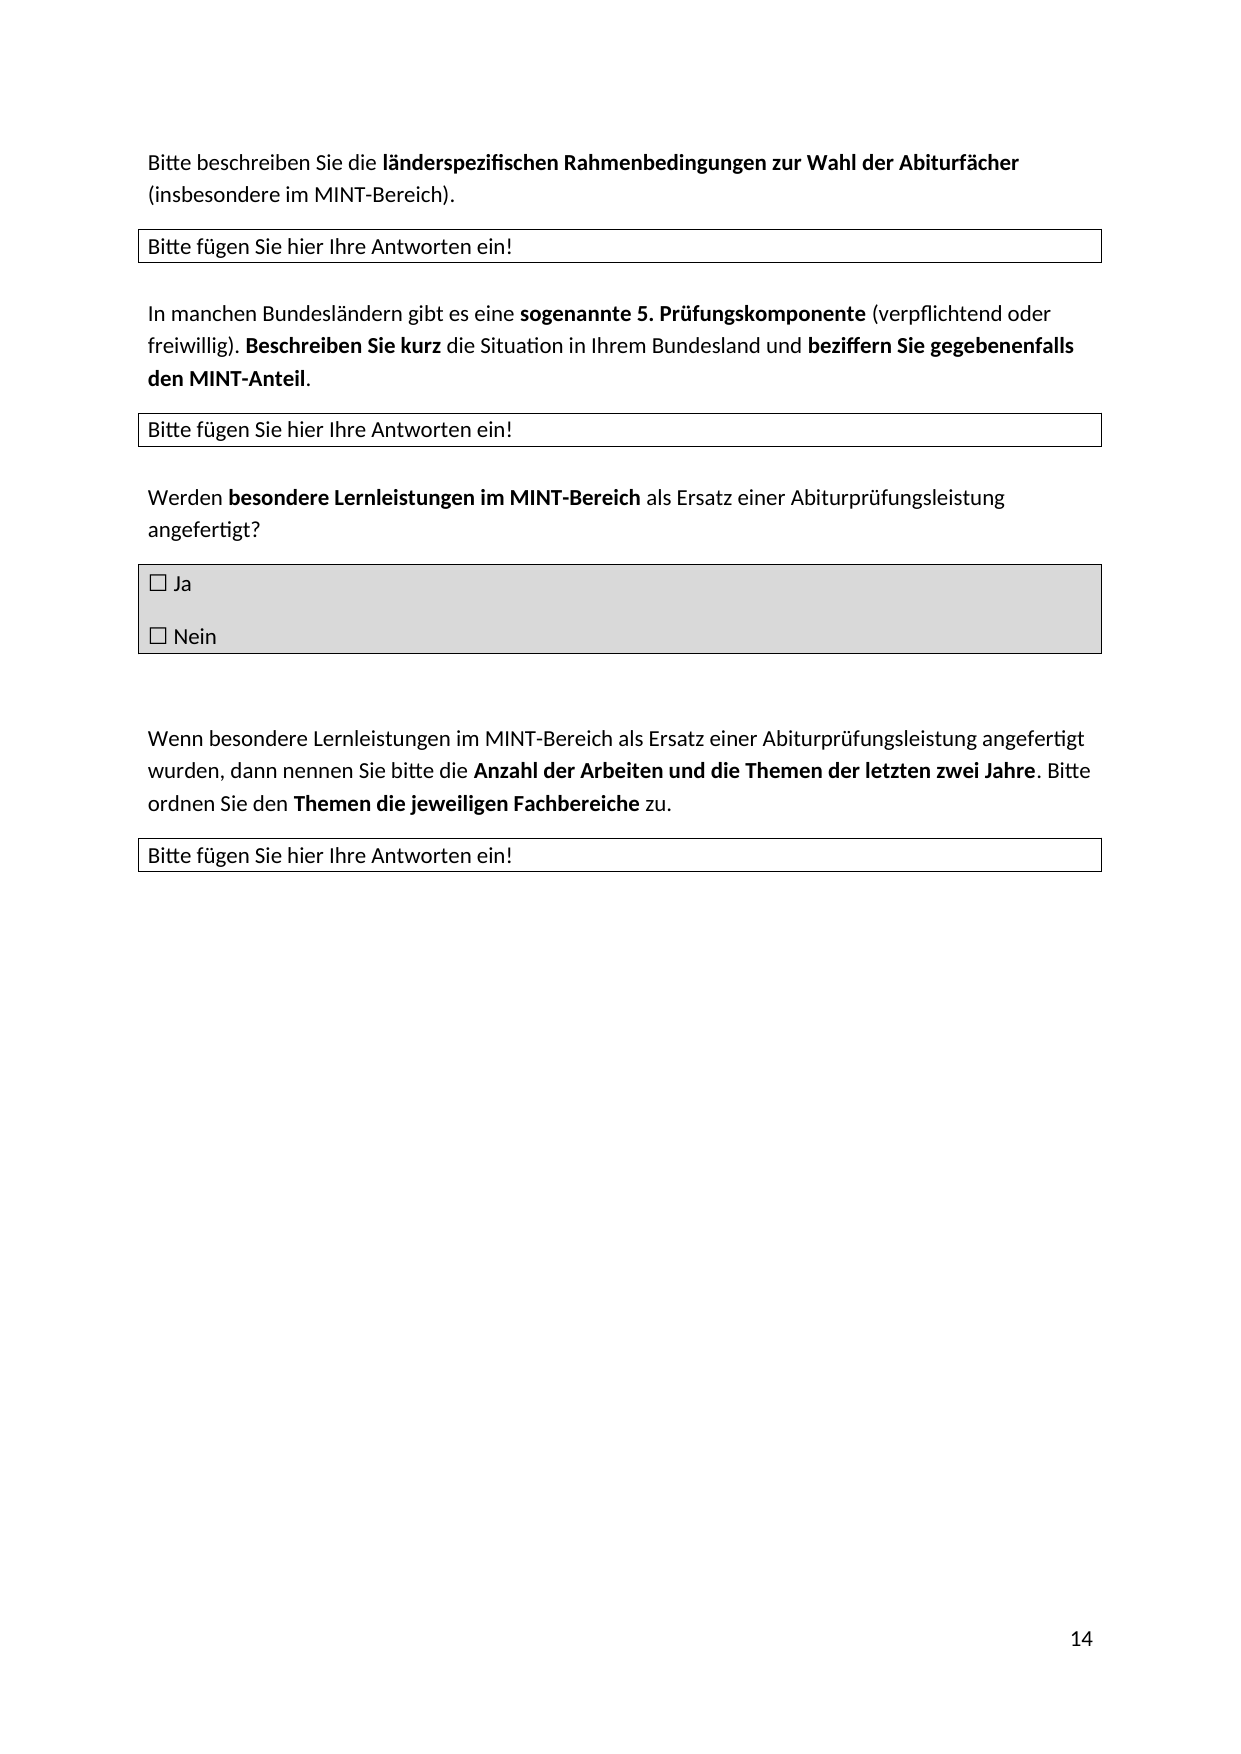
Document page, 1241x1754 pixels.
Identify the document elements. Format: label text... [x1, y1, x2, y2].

text Wenn besondere Lernleistungen im MINT-Bereich als Ersatz einer Abiturprüfungsleistung angefertigt wurden, dann nennen Sie bitte die Anzahl der Arbeiten und die Themen der letzten zwei Jahre. Bitte ordnen Sie den Themen die jeweiligen Fachbereiche zu. [148, 724, 1093, 817]
text Bitte beschreiben Sie die länderspezifischen Rahmenbedingungen zur Wahl der Abiturfächer (insbesondere im MINT-Bereich). [148, 148, 1093, 208]
text Bitte fügen Sie hier Ihre Antworten ein! [139, 839, 1101, 871]
text In manchen Bundesländern gibt es eine sogenannte 5. Prüfungskomponente (verpflichtend oder freiwillig). Beschreiben Sie kurz die Situation in Ihrem Bundesland und beziffern Sie gegebenenfalls den MINT-Anteil. [148, 299, 1093, 392]
text Bitte fügen Sie hier Ihre Antworten ein! [139, 414, 1101, 446]
text Nein [139, 617, 1101, 653]
text Bitte fügen Sie hier Ihre Antworten ein! [139, 230, 1101, 262]
text Werden besondere Lernleistungen im MINT-Bereich als Ersatz einer Abiturprüfungsleistung angefertigt? [148, 483, 1093, 543]
text Ja [139, 565, 1101, 598]
